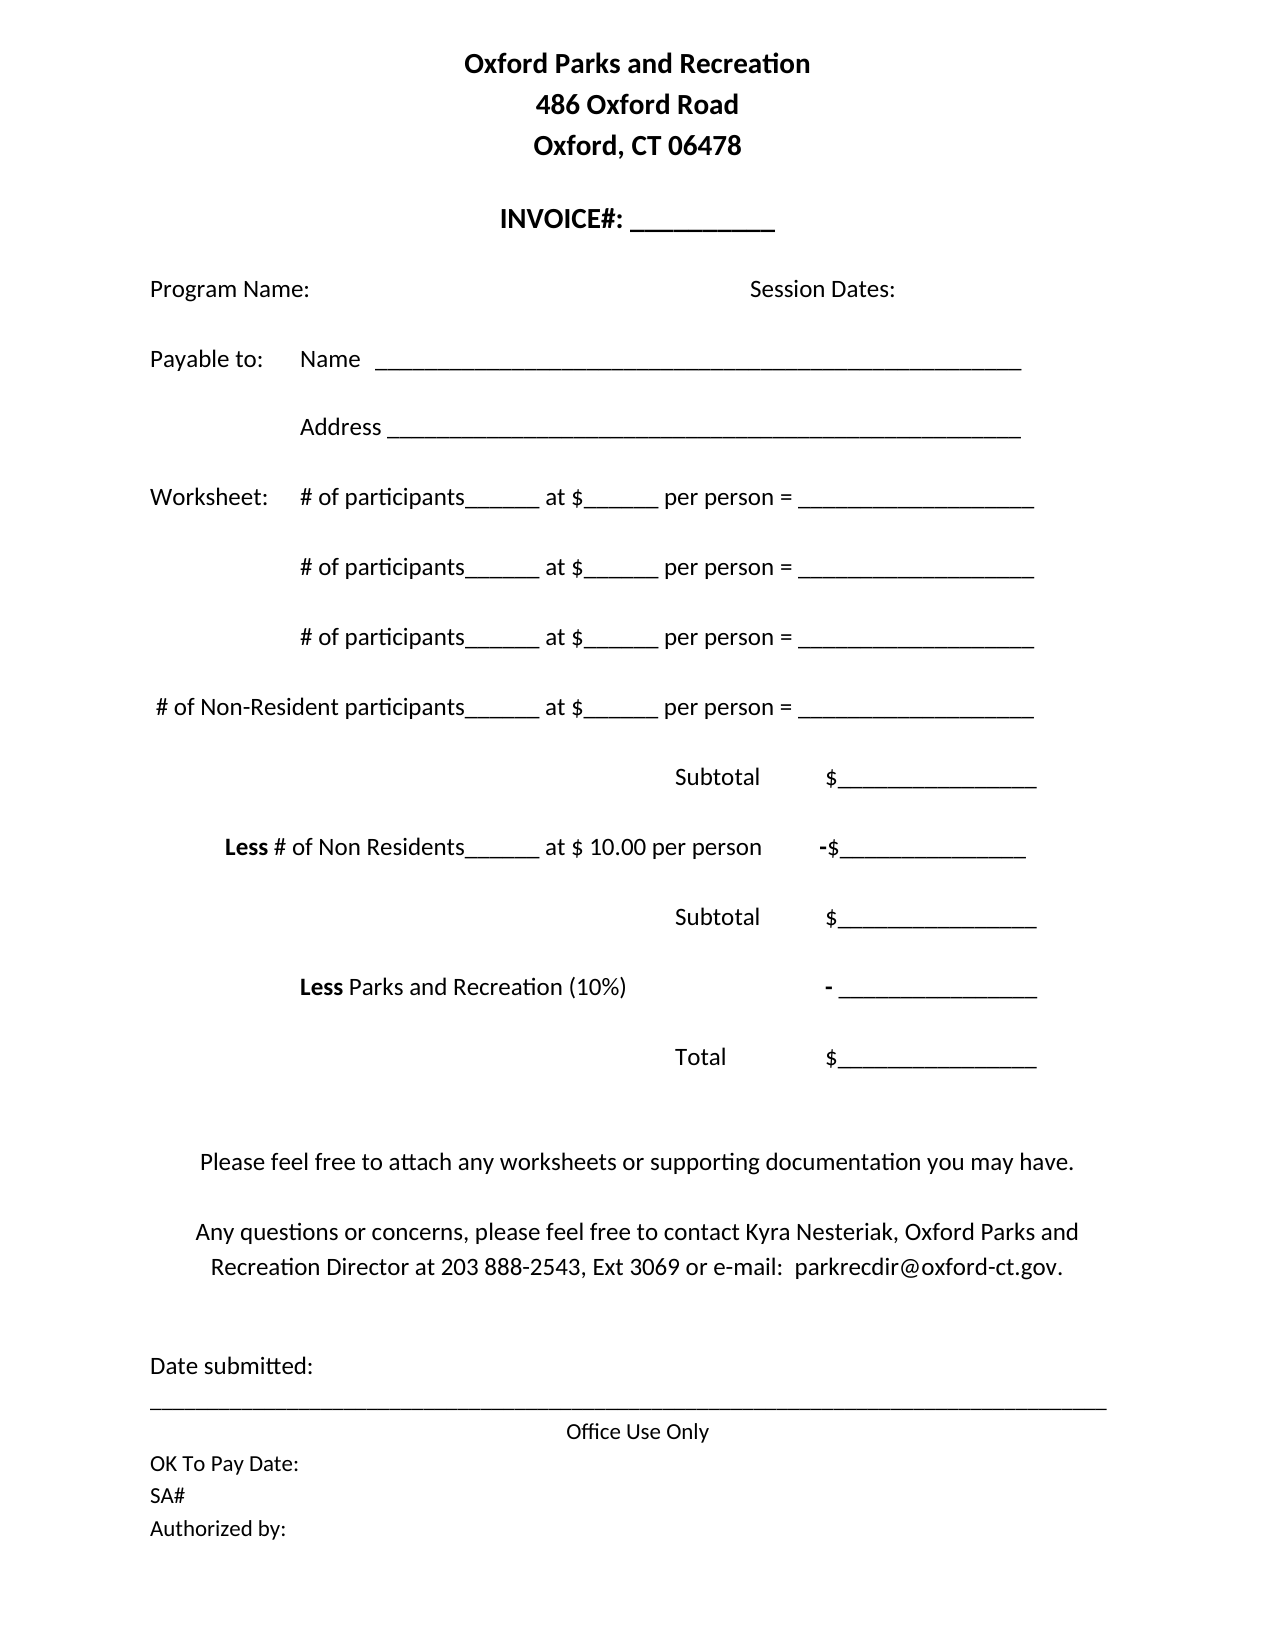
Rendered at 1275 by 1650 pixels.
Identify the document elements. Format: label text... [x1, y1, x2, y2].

text Total $________________ [150, 1041, 1125, 1071]
text Any questions or concerns, please feel free to contact Kyra Nesteriak, Oxford Parks and Recreation Director at 203 888-2543, Ext 3069 or e-mail: parkrecdir@oxford-ct.gov. [150, 1216, 1125, 1281]
text # of Non-Resident participants______ at $______ per person = ___________________ [150, 691, 1125, 721]
text Authorized by: [150, 1514, 1125, 1542]
text Oxford Parks and Recreation [150, 45, 1125, 81]
text Address ___________________________________________________ [150, 411, 1125, 441]
text Worksheet: # of participants______ at $______ per person = ___________________ [150, 481, 1125, 511]
text Program Name: Session Dates: [150, 273, 1125, 304]
text # of participants______ at $______ per person = ___________________ [150, 551, 1125, 581]
text Less Parks and Recreation (10%) - ________________ [150, 971, 1125, 1001]
text Please feel free to attach any worksheets or supporting documentation you may have. [150, 1146, 1125, 1176]
text Subtotal $________________ [150, 901, 1125, 931]
text # of participants______ at $______ per person = ___________________ [150, 621, 1125, 651]
text INVOICE#: __________ [150, 200, 1125, 236]
text SA# [150, 1482, 1125, 1509]
text Oxford, CT 06478 [150, 127, 1125, 162]
text Office Use Only [150, 1417, 1125, 1445]
text Less # of Non Residents______ at $ 10.00 per person -$_______________ [150, 831, 1125, 861]
text Payable to: Name ____________________________________________________ [150, 343, 1125, 374]
text ____________________________________________________________________________________ [150, 1385, 1125, 1413]
text Subtotal $________________ [150, 761, 1125, 791]
text 486 Oxford Road [150, 86, 1125, 122]
text Date submitted: [150, 1350, 1125, 1381]
text OK To Pay Date: [150, 1449, 1125, 1477]
